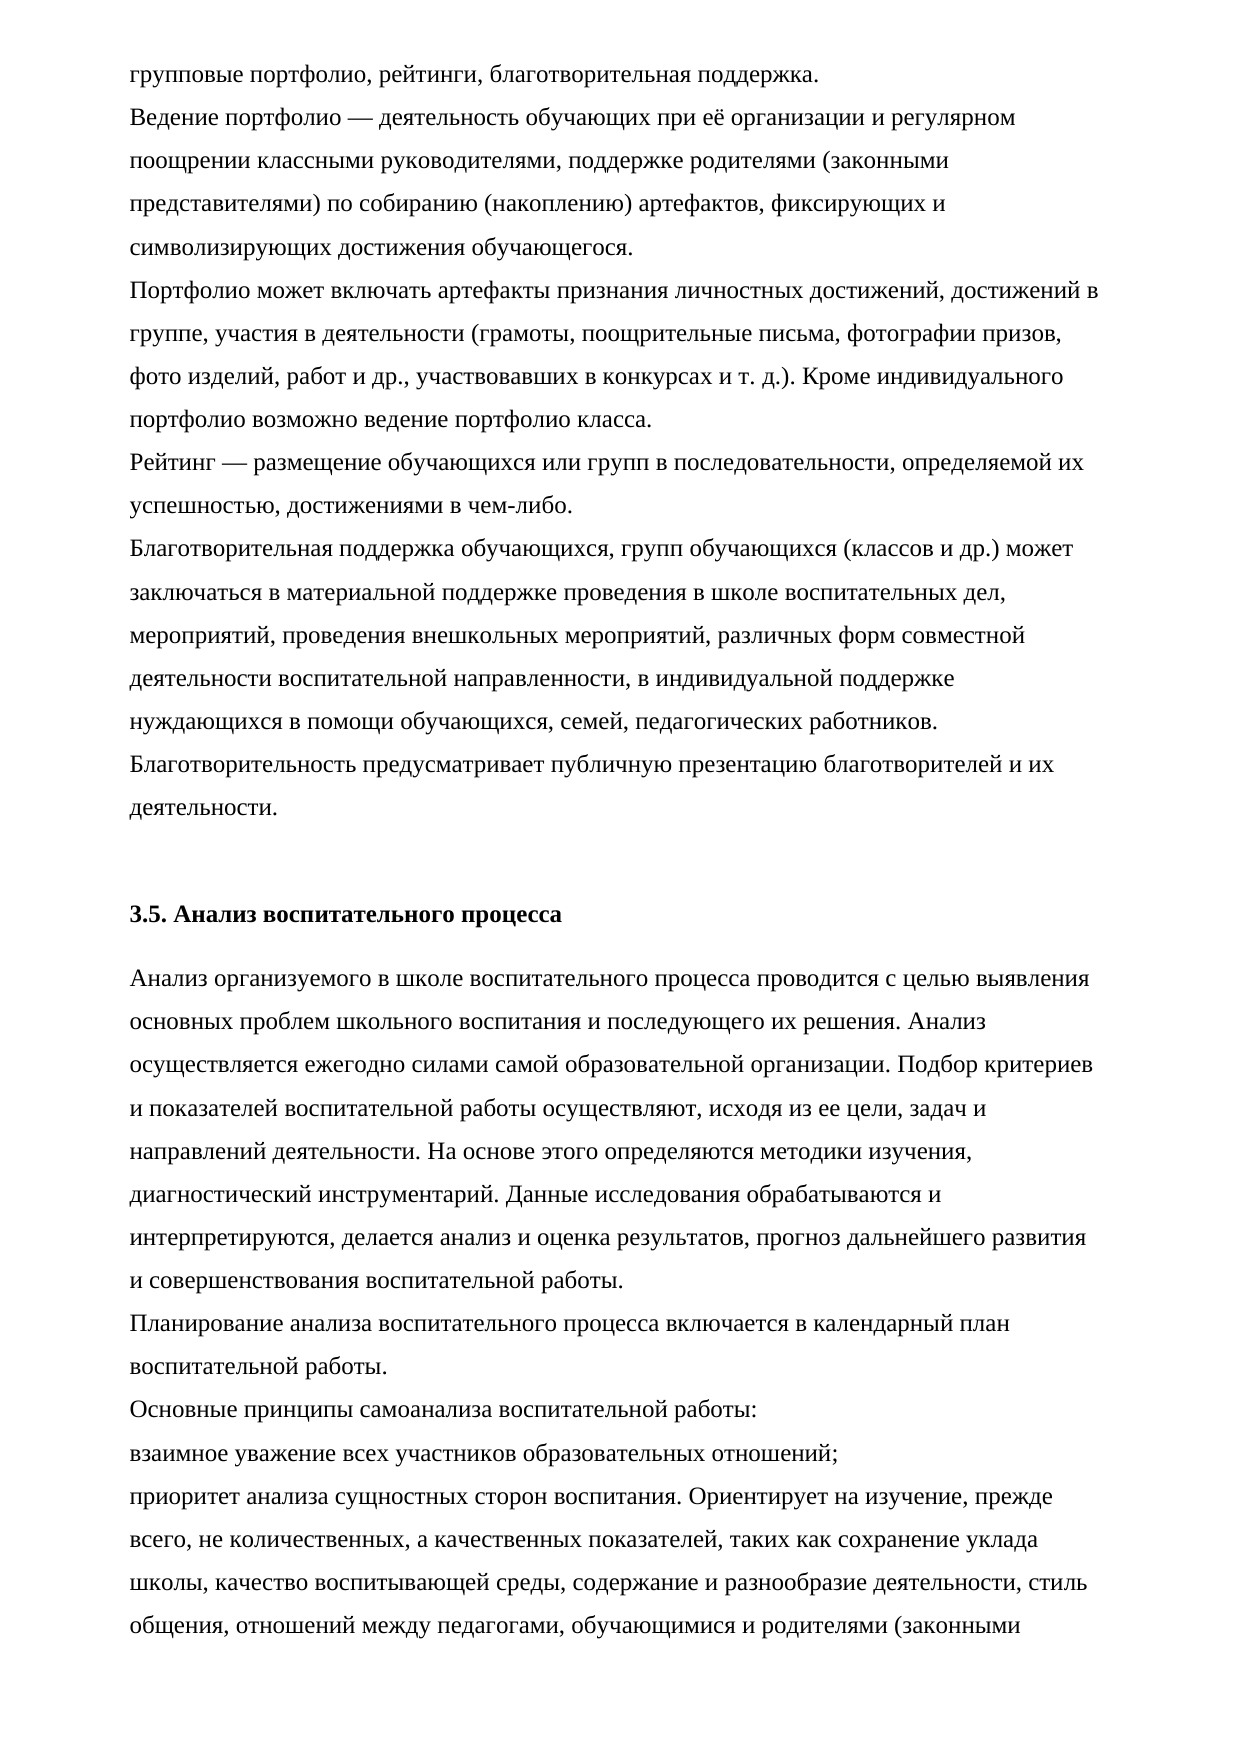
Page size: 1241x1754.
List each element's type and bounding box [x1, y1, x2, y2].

table_cell [118, 59, 1117, 1639]
